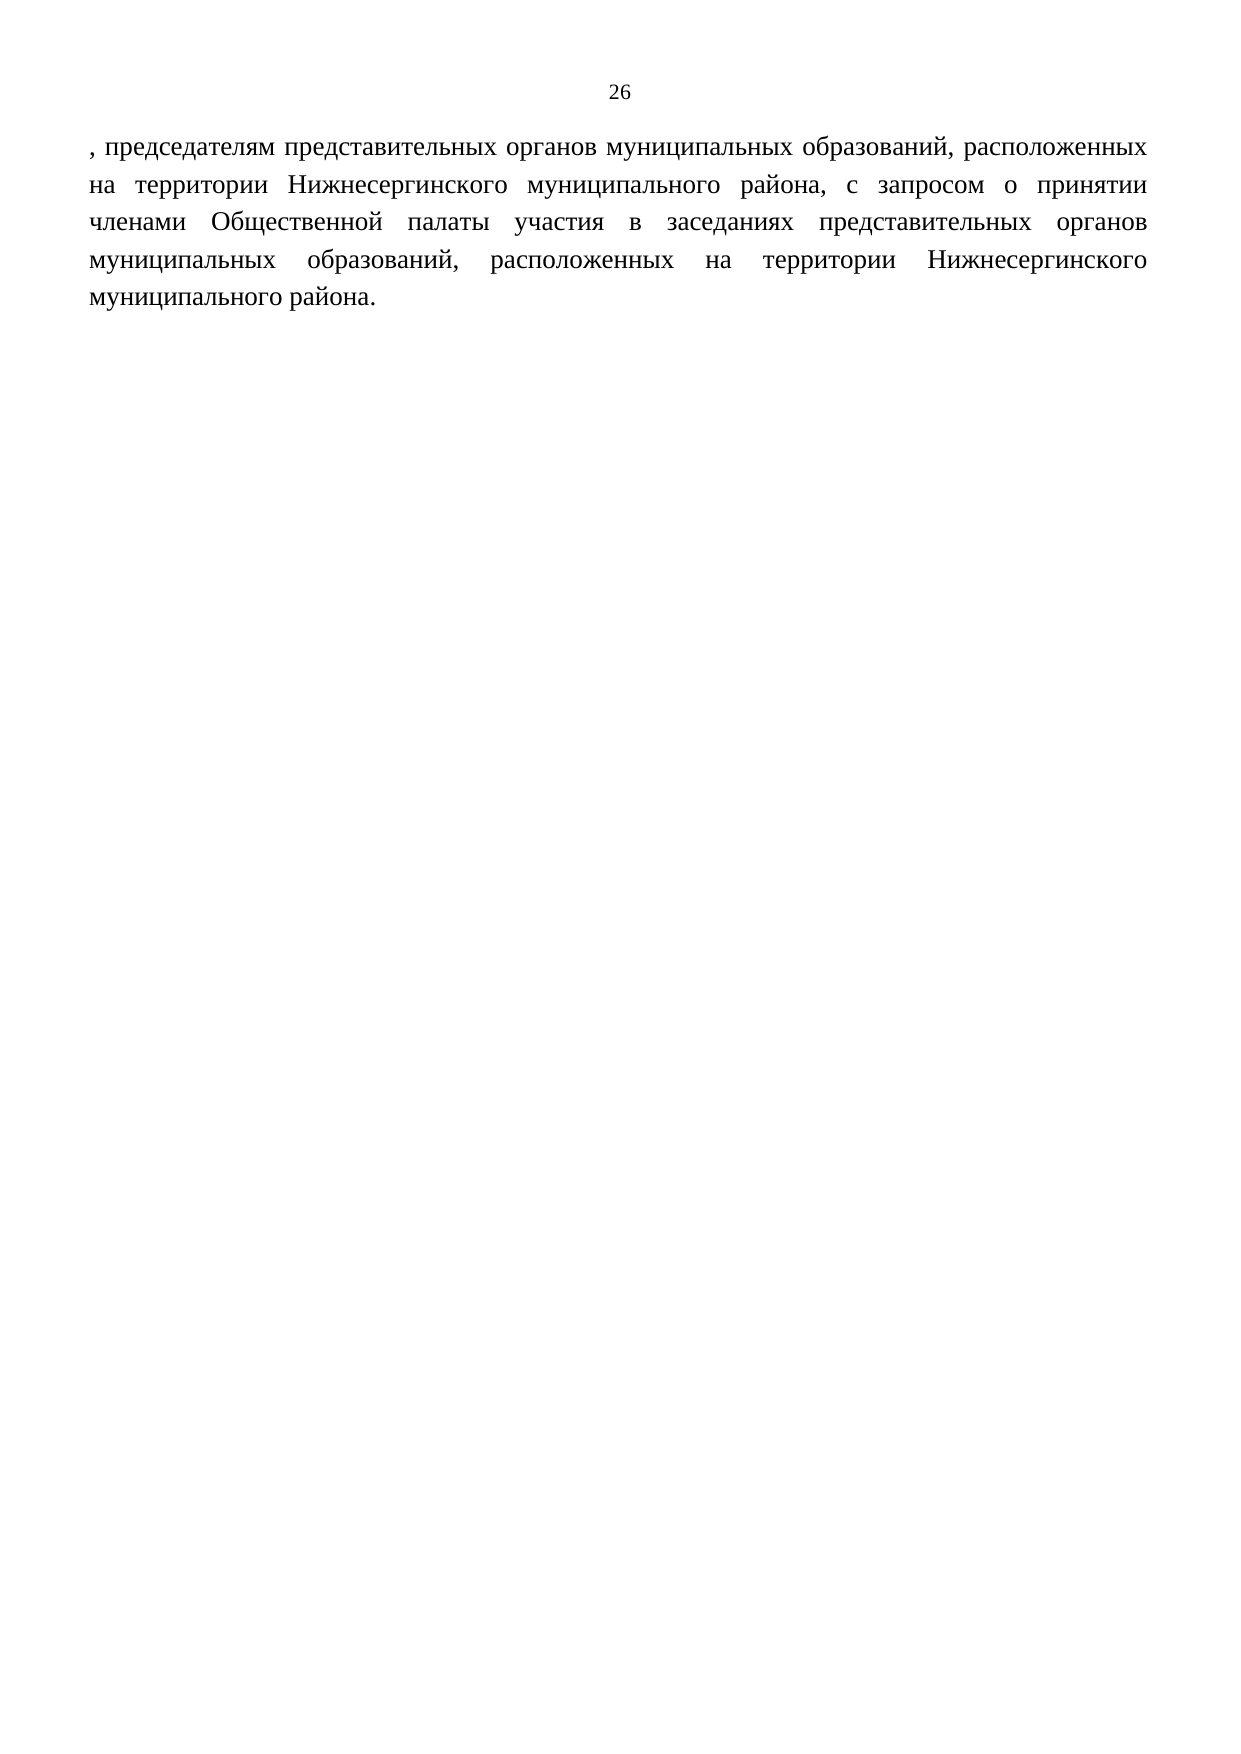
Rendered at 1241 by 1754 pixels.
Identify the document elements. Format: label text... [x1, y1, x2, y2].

text 26 [608, 82, 631, 104]
text , председателям представительных органов муниципальных образований, расположенных на территории Нижнесергинского муниципального района, с запросом о принятии членами Общественной палаты участия в заседаниях представительных органов муниципальных образований, расположенных на территории Нижнесергинского муниципального района. [89, 126, 1149, 313]
